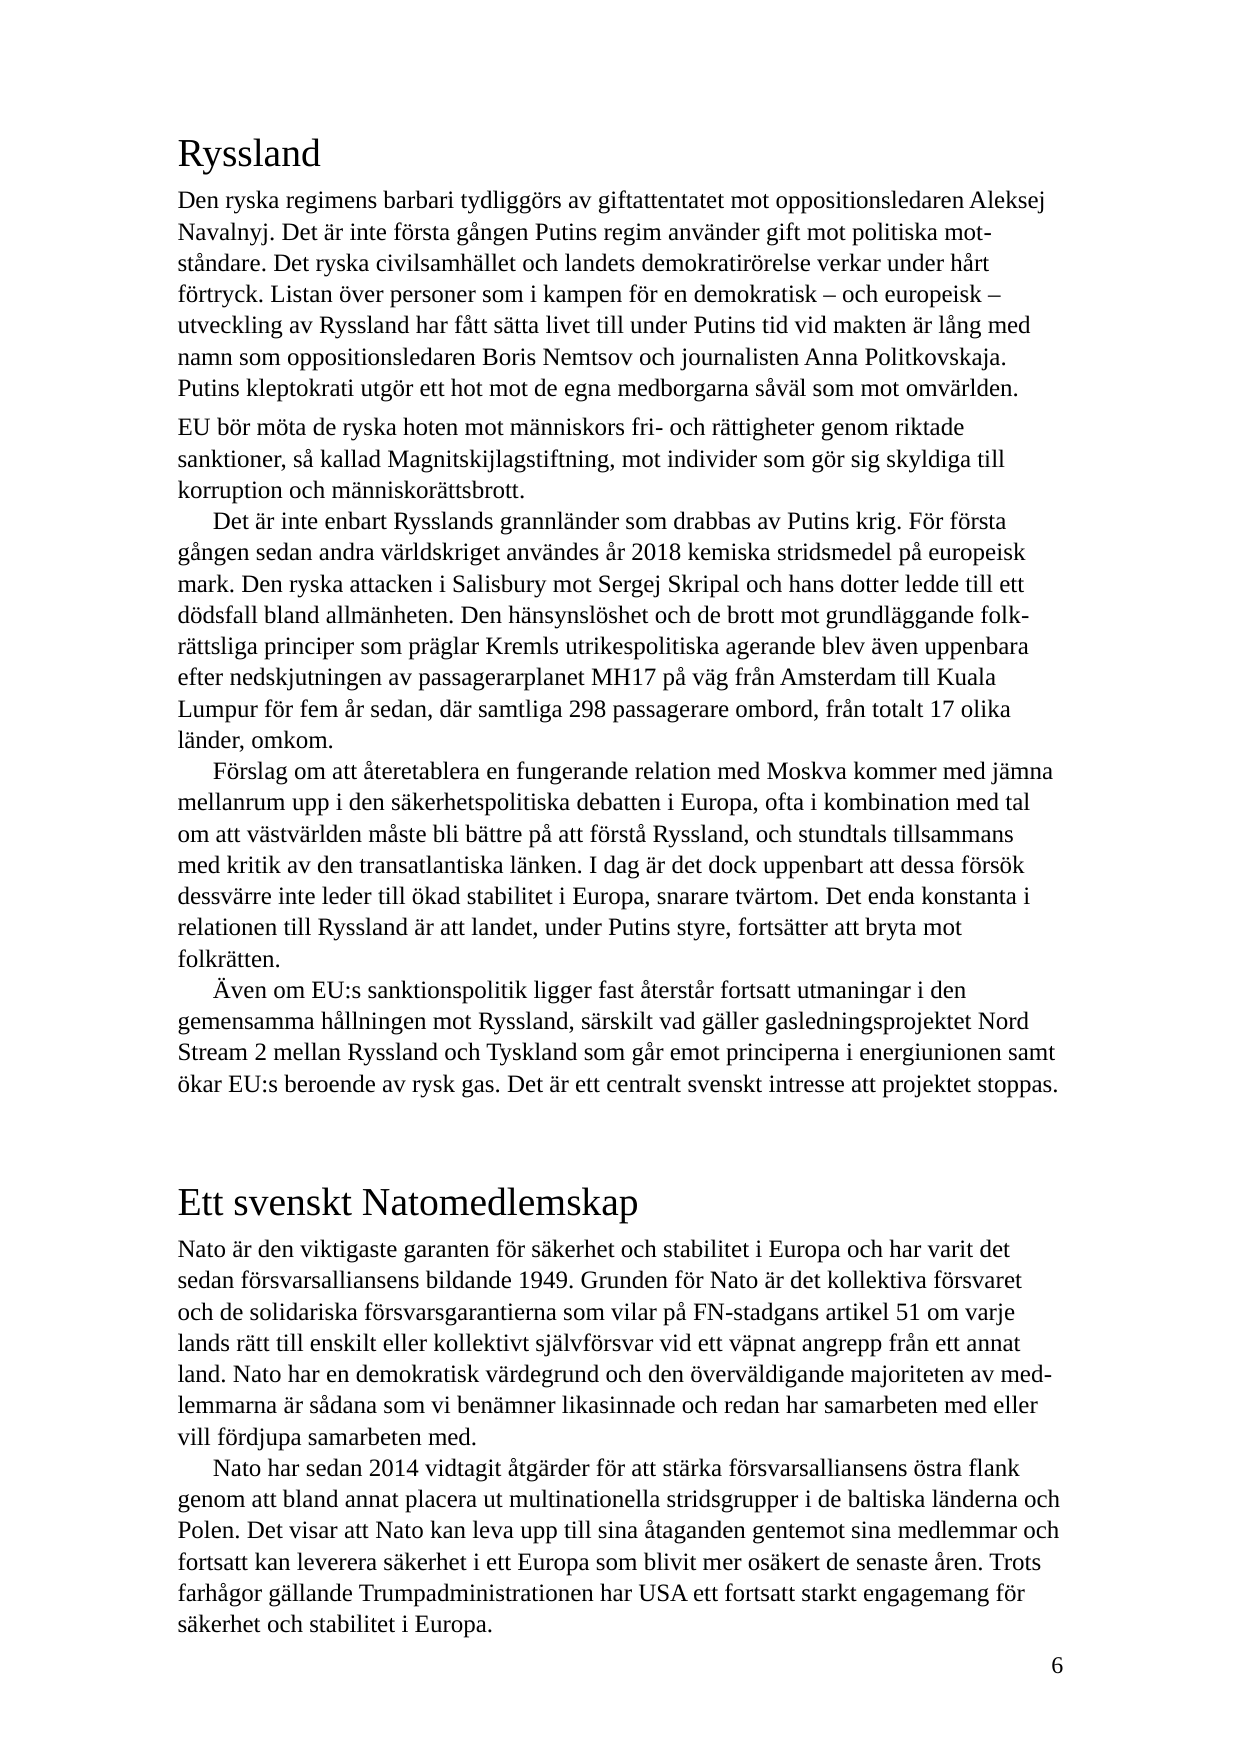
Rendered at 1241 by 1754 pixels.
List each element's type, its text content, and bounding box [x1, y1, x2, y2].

text Den ryska regimens barbari tydliggörs av giftattentatet mot oppositionsledaren Aleksej Navalnyj. Det är inte första gången Putins regim använder gift mot politiska motståndare. Det ryska civilsamhället och landets demokratirörelse verkar under hårt förtryck. Listan över personer som i kampen för en demokratisk – och europeisk – utveckling av Ryssland har fått sätta livet till under Putins tid vid makten är lång med namn som oppositionsledaren Boris Nemtsov och journalisten Anna Politkovskaja. Putins kleptokrati utgör ett hot mot de egna medborgarna såväl som mot omvärlden. [177, 183, 1063, 402]
text Det är inte enbart Rysslands grannländer som drabbas av Putins krig. För första gången sedan andra världskriget användes år 2018 kemiska stridsmedel på europeisk mark. Den ryska attacken i Salisbury mot Sergej Skripal och hans dotter ledde till ett dödsfall bland allmänheten. Den hänsynslöshet och de brott mot grundläggande folkrättsliga principer som präglar Kremls utrikespolitiska agerande blev även uppenbara efter nedskjutningen av passagerarplanet MH17 på väg från Amsterdam till Kuala Lumpur för fem år sedan, där samtliga 298 passagerare ombord, från totalt 17 olika länder, omkom. [177, 504, 1063, 754]
text Nato är den viktigaste garanten för säkerhet och stabilitet i Europa och har varit det sedan försvarsalliansens bildande 1949. Grunden för Nato är det kollektiva försvaret och de solidariska försvarsgarantierna som vilar på FN-stadgans artikel 51 om varje lands rätt till enskilt eller kollektivt självförsvar vid ett väpnat angrepp från ett annat land. Nato har en demokratisk värdegrund och den överväldigande majoriteten av medlemmarna är sådana som vi benämner likasinnade och redan har samarbeten med eller vill fördjupa samarbeten med. [177, 1232, 1063, 1451]
subtitle Ryssland [177, 134, 1063, 174]
text Nato har sedan 2014 vidtagit åtgärder för att stärka försvarsalliansens östra flank genom att bland annat placera ut multinationella stridsgrupper i de baltiska länderna och Polen. Det visar att Nato kan leva upp till sina åtaganden gentemot sina medlemmar och fortsatt kan leverera säkerhet i ett Europa som blivit mer osäkert de senaste åren. Trots farhågor gällande Trumpadministrationen har USA ett fortsatt starkt engagemang för säkerhet och stabilitet i Europa. [177, 1451, 1063, 1638]
subtitle Ett svenskt Natomedlemskap [177, 1183, 1063, 1223]
text Även om EU:s sanktionspolitik ligger fast återstår fortsatt utmaningar i den gemensamma hållningen mot Ryssland, särskilt vad gäller gasledningsprojektet Nord Stream 2 mellan Ryssland och Tyskland som går emot principerna i energiunionen samt ökar EU:s beroende av rysk gas. Det är ett centralt svenskt intresse att projektet stoppas. [177, 972, 1063, 1097]
text Förslag om att återetablera en fungerande relation med Moskva kommer med jämna mellanrum upp i den säkerhetspolitiska debatten i Europa, ofta i kombination med tal om att västvärlden måste bli bättre på att förstå Ryssland, och stundtals tillsammans med kritik av den transatlantiska länken. I dag är det dock uppenbart att dessa försök dessvärre inte leder till ökad stabilitet i Europa, snarare tvärtom. Det enda konstanta i relationen till Ryssland är att landet, under Putins styre, fortsätter att bryta mot folkrätten. [177, 754, 1063, 972]
text EU bör möta de ryska hoten mot människors fri- och rättigheter genom riktade sanktioner, så kallad Magnitskijlagstiftning, mot individer som gör sig skyldiga till korruption och människorättsbrott. [177, 410, 1063, 504]
